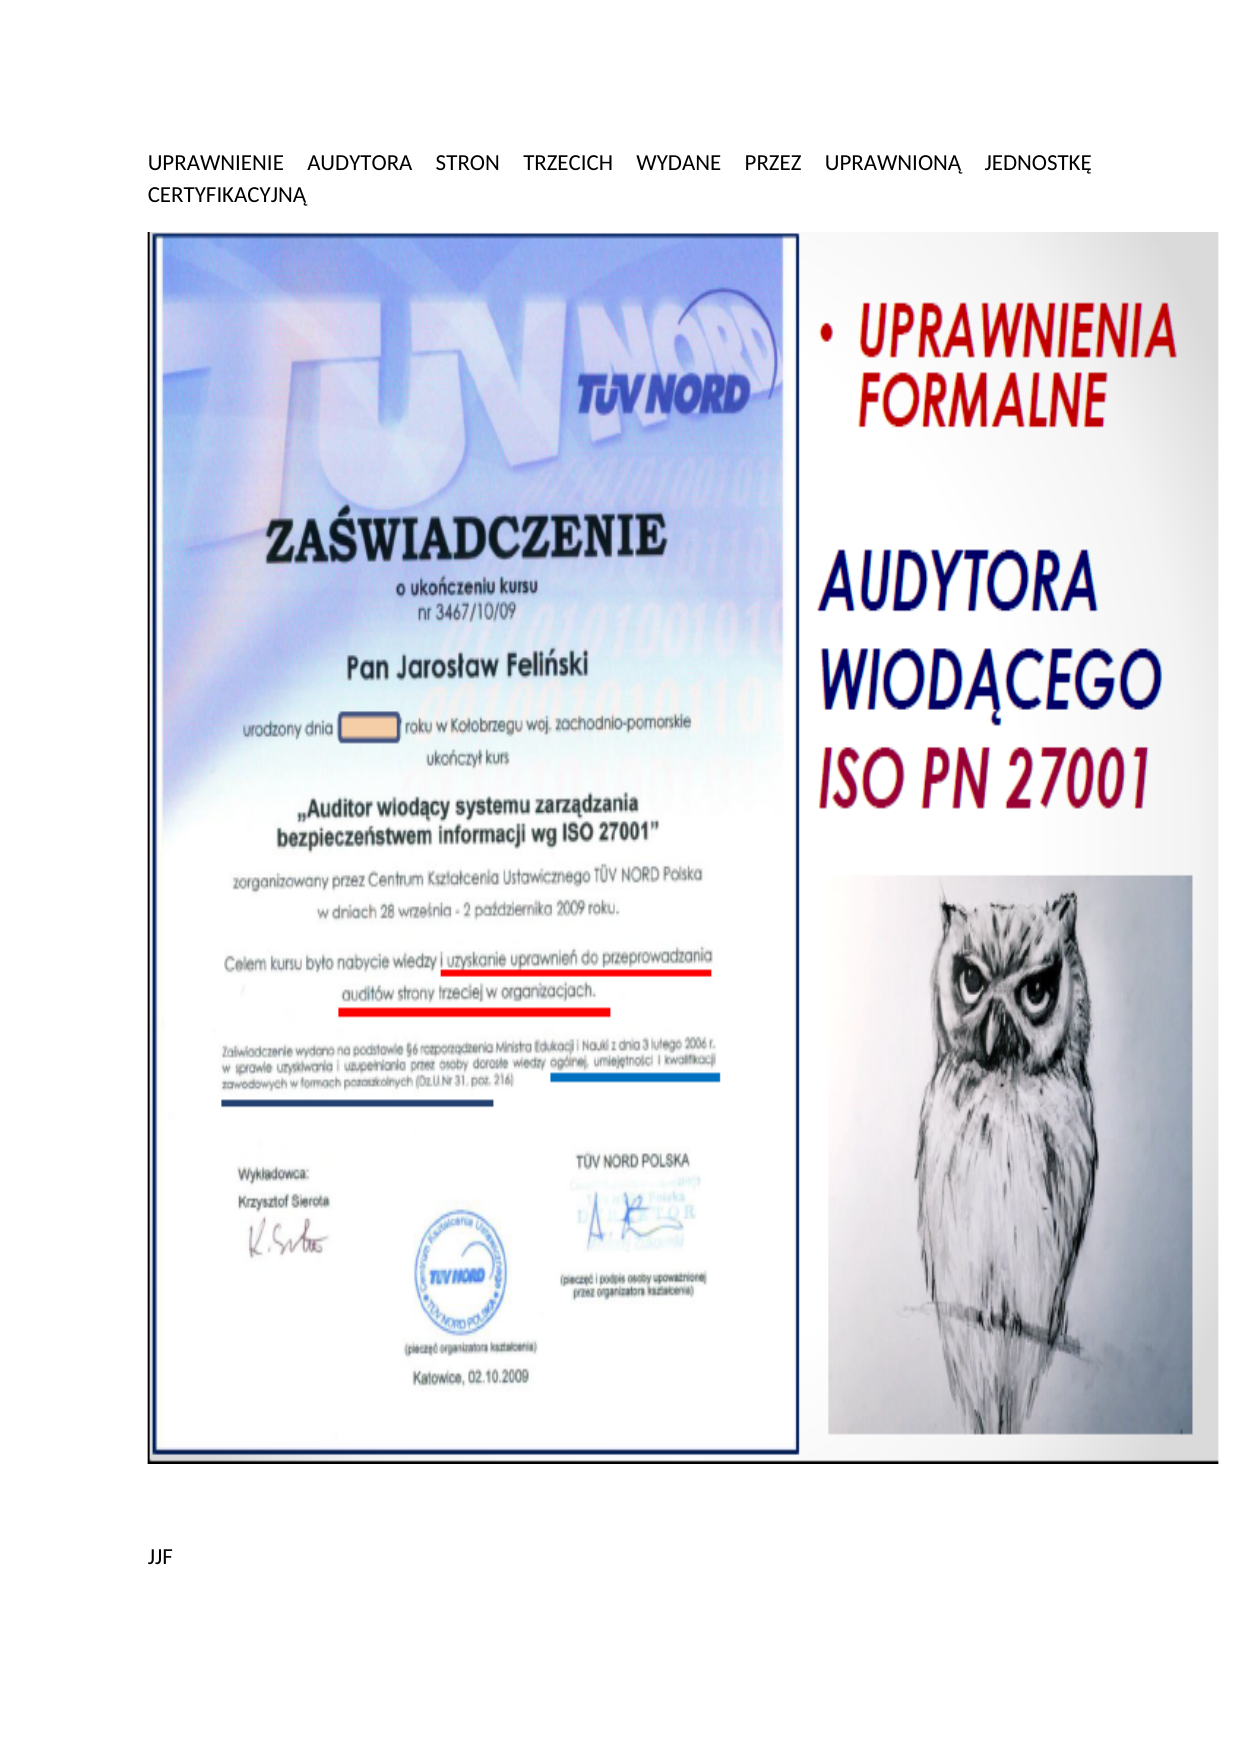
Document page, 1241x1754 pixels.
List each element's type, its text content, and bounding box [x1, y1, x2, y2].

text JJF [148, 1542, 1093, 1570]
picture [147, 232, 1219, 1464]
text UPRAWNIENIE AUDYTORA STRON TRZECICH WYDANE PRZEZ UPRAWNIONĄ JEDNOSTKĘ CERTYFIKACYJNĄ [148, 148, 1093, 208]
